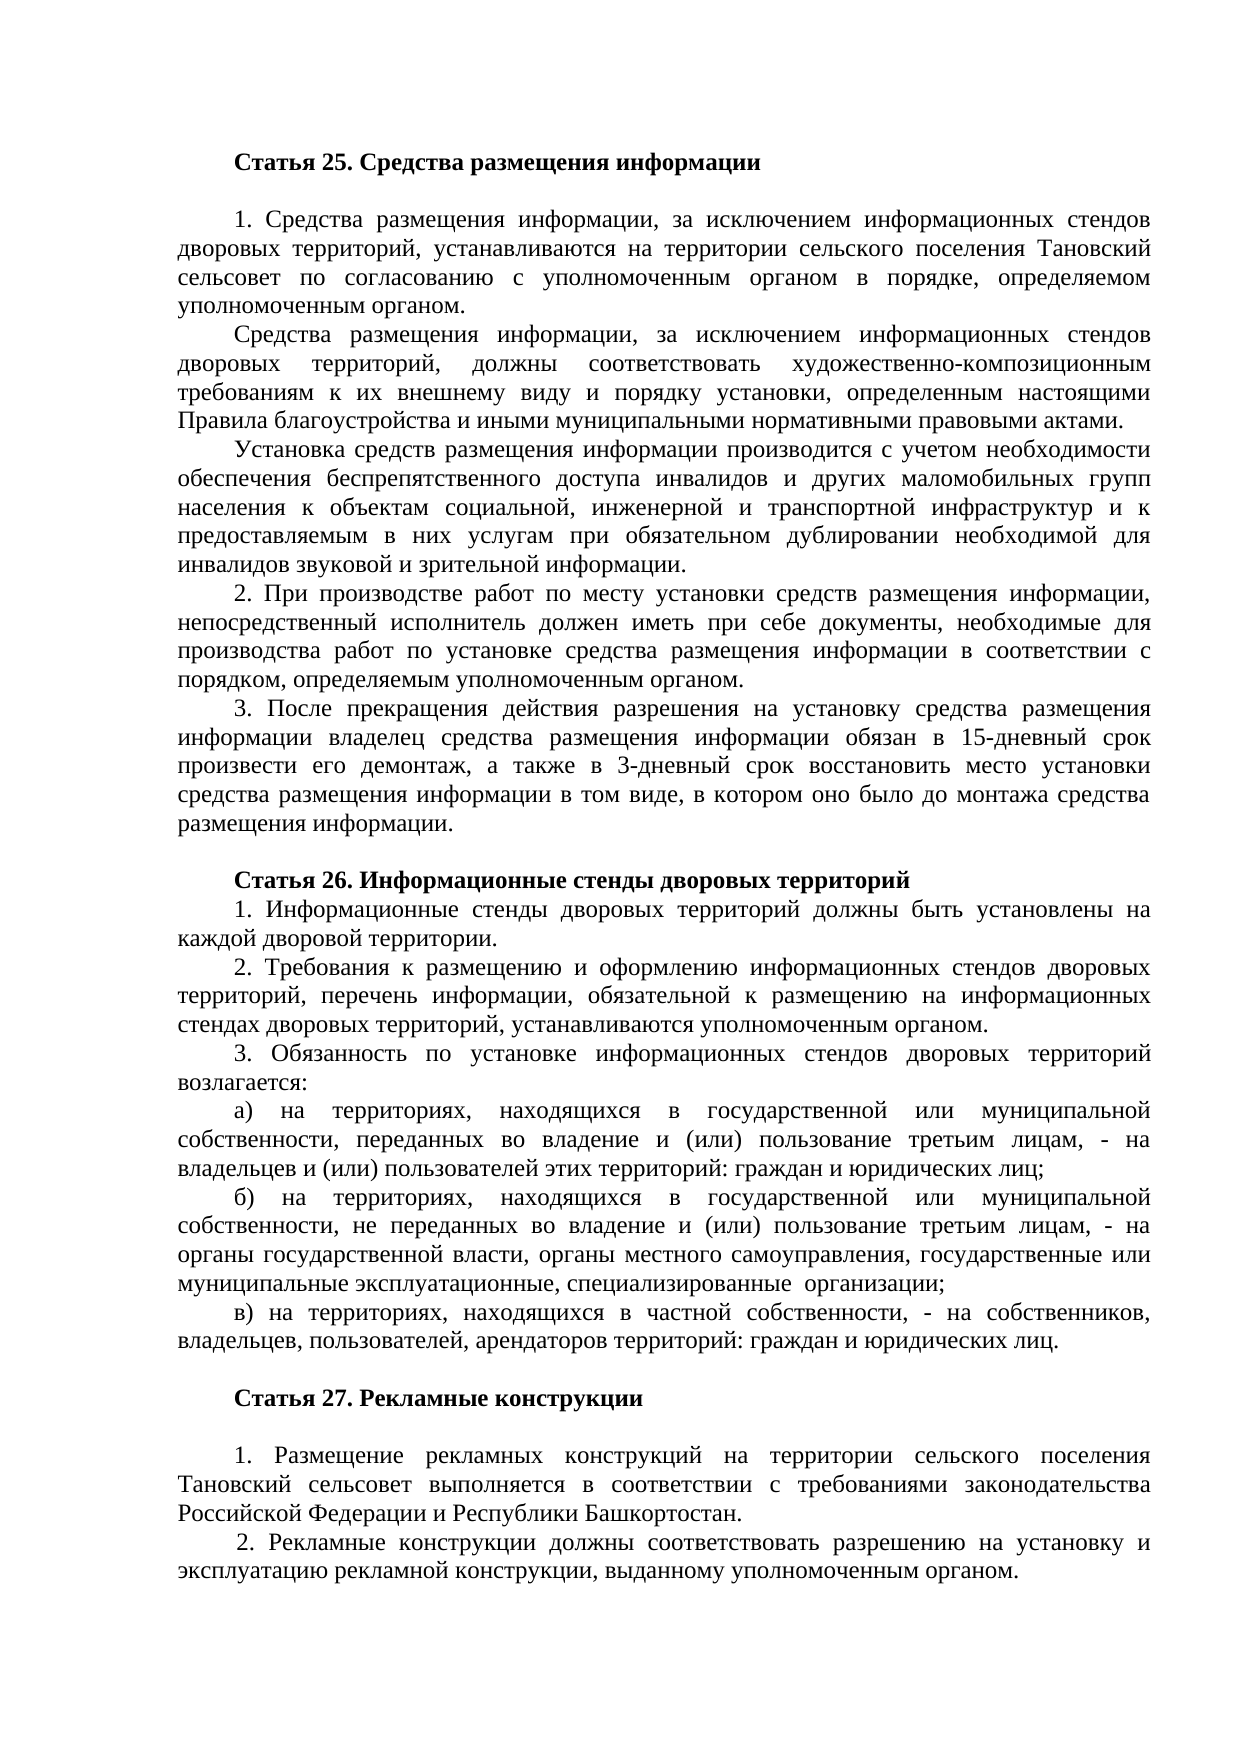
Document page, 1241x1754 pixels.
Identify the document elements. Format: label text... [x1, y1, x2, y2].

text Средства размещения информации, за исключением информационных стендов дворовых территорий, должны соответствовать художественно-композиционным требованиям к их внешнему виду и порядку установки, определенным настоящими Правила благоустройства и иными муниципальными нормативными правовыми актами. [177, 319, 1152, 434]
text 3. Обязанность по установке информационных стендов дворовых территорий возлагается: [177, 1038, 1152, 1096]
text 2. Рекламные конструкции должны соответствовать разрешению на установку и эксплуатацию рекламной конструкции, выданному уполномоченным органом. [177, 1527, 1152, 1584]
text 1. Средства размещения информации, за исключением информационных стендов дворовых территорий, устанавливаются на территории сельского поселения Тановский сельсовет по согласованию с уполномоченным органом в порядке, определяемом уполномоченным органом. [177, 204, 1152, 319]
text 3. После прекращения действия разрешения на установку средства размещения информации владелец средства размещения информации обязан в 15-дневный срок произвести его демонтаж, а также в 3-дневный срок восстановить место установки средства размещения информации в том виде, в котором оно было до монтажа средства размещения информации. [177, 693, 1152, 837]
text б) на территориях, находящихся в государственной или муниципальной собственности, не переданных во владение и (или) пользование третьим лицам, - на органы государственной власти, органы местного самоуправления, государственные или муниципальные эксплуатационные, специализированные организации; [177, 1182, 1152, 1297]
text Статья 26. Информационные стенды дворовых территорий [177, 866, 1152, 894]
text Установка средств размещения информации производится с учетом необходимости обеспечения беспрепятственного доступа инвалидов и других маломобильных групп населения к объектам социальной, инженерной и транспортной инфраструктур и к предоставляемым в них услугам при обязательном дублировании необходимой для инвалидов звуковой и зрительной информации. [177, 434, 1152, 578]
text Статья 27. Рекламные конструкции [177, 1383, 1152, 1412]
text Статья 25. Средства размещения информации [177, 147, 1152, 176]
text а) на территориях, находящихся в государственной или муниципальной собственности, переданных во владение и (или) пользование третьим лицам, - на владельцев и (или) пользователей этих территорий: граждан и юридических лиц; [177, 1096, 1152, 1182]
text 1. Размещение рекламных конструкций на территории сельского поселения Тановский сельсовет выполняется в соответствии с требованиями законодательства Российской Федерации и Республики Башкортостан. [177, 1441, 1152, 1527]
text 2. Требования к размещению и оформлению информационных стендов дворовых территорий, перечень информации, обязательной к размещению на информационных стендах дворовых территорий, устанавливаются уполномоченным органом. [177, 952, 1152, 1038]
text 2. При производстве работ по месту установки средств размещения информации, непосредственный исполнитель должен иметь при себе документы, необходимые для производства работ по установке средства размещения информации в соответствии с порядком, определяемым уполномоченным органом. [177, 578, 1152, 693]
text в) на территориях, находящихся в частной собственности, - на собственников, владельцев, пользователей, арендаторов территорий: граждан и юридических лиц. [177, 1297, 1152, 1354]
text 1. Информационные стенды дворовых территорий должны быть установлены на каждой дворовой территории. [177, 894, 1152, 952]
